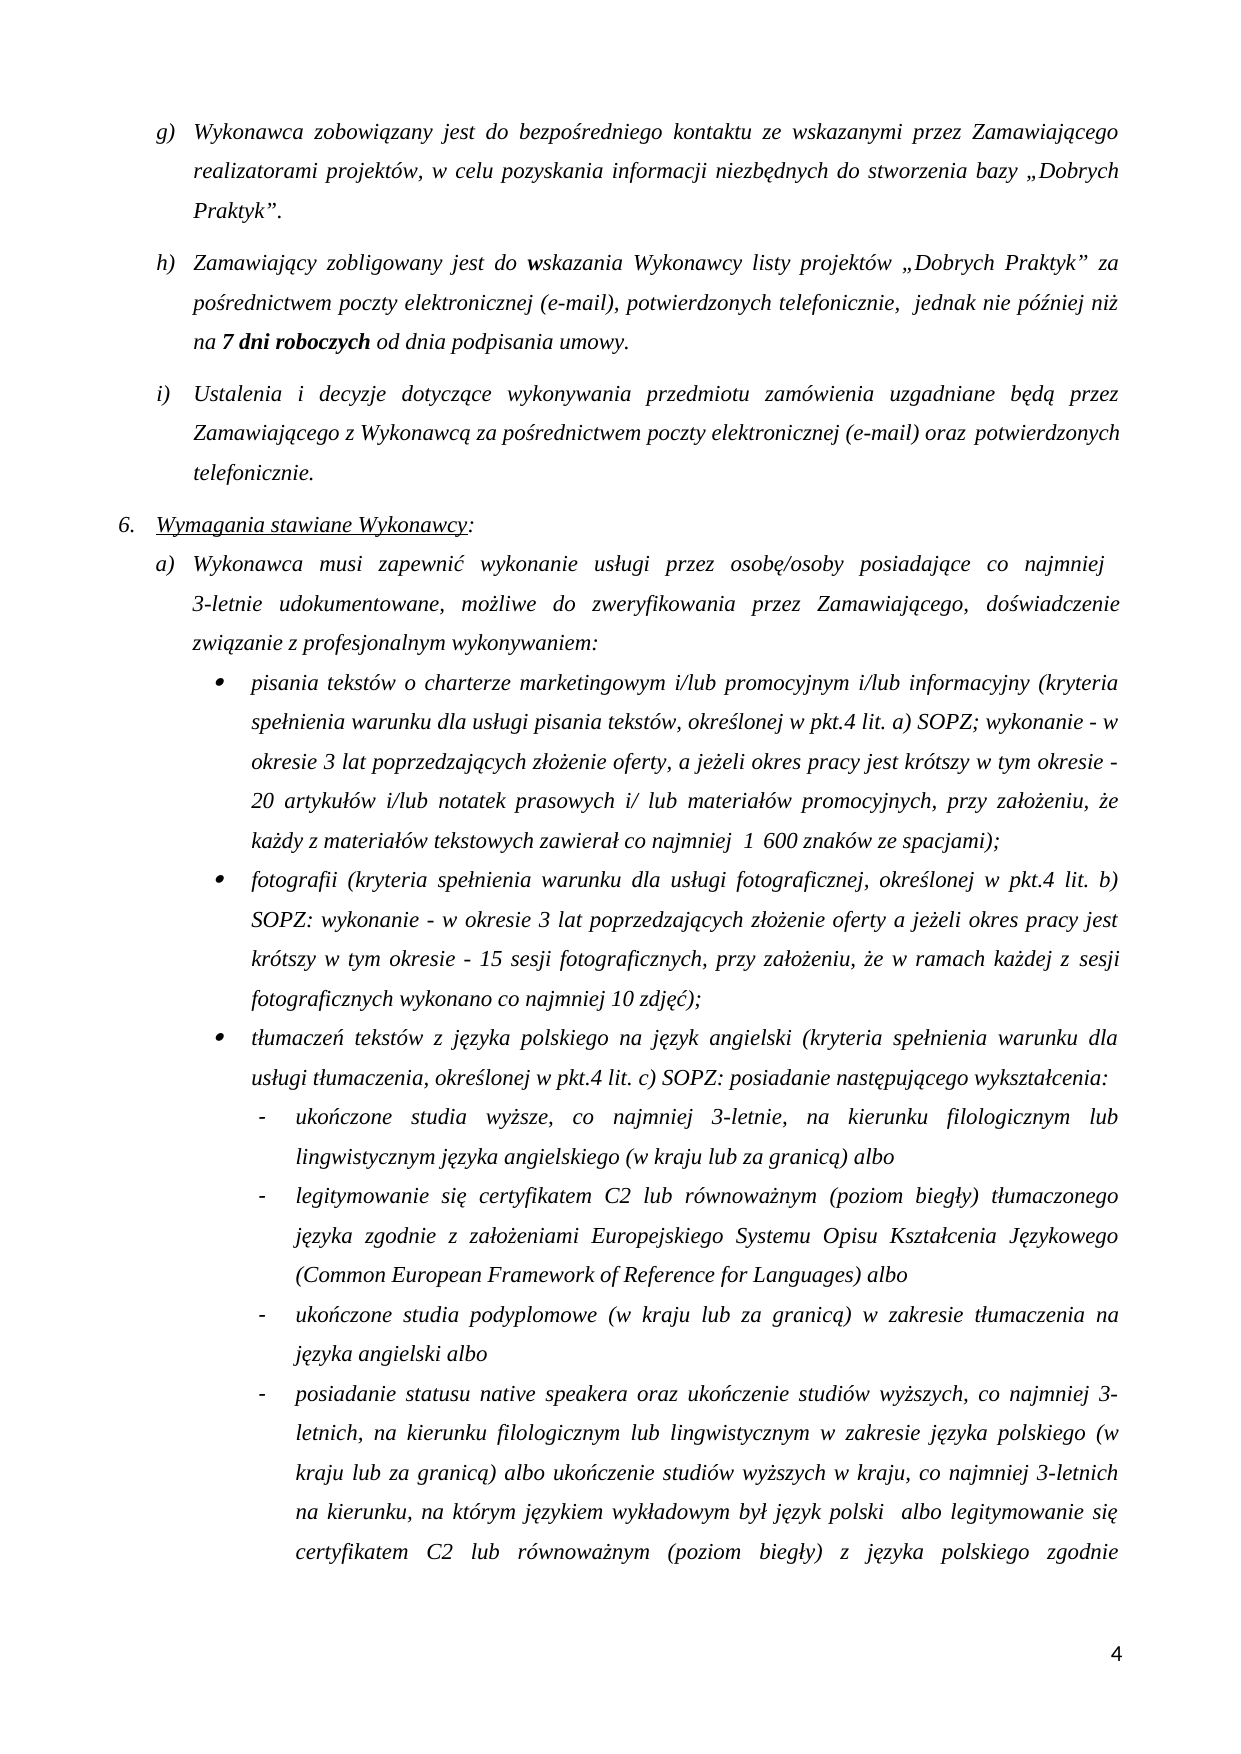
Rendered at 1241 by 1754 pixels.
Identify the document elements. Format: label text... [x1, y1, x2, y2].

list Ustalenia i decyzje dotyczące wykonywania przedmiotu zamówienia uzgadniane będą przez Zamawiającego z Wykonawcą za pośrednictwem poczty elektronicznej (e-mail) oraz potwierdzonych telefonicznie. [156, 380, 1122, 485]
list fotografii (kryteria spełnienia warunku dla usługi fotograficznej, określonej w pkt.4 lit. b) SOPZ: wykonanie - w okresie 3 lat poprzedzających złożenie oferty a jeżeli okres pracy jest krótszy w tym okresie - 15 sesji fotograficznych, przy założeniu, że w ramach każdej z sesji fotograficznych wykonano co najmniej 10 zdjęć); [213, 866, 1122, 1011]
list ukończone studia podyplomowe (w kraju lub za granicą) w zakresie tłumaczenia na języka angielski albo [258, 1301, 1122, 1367]
list Wykonawca zobowiązany jest do bezpośredniego kontaktu ze wskazanymi przez Zamawiającego realizatorami projektów, w celu pozyskania informacji niezbędnych do stworzenia bazy „Dobrych Praktyk”. [156, 118, 1122, 223]
list ukończone studia wyższe, co najmniej 3-letnie, na kierunku filologicznym lub lingwistycznym języka angielskiego (w kraju lub za granicą) albo [258, 1103, 1122, 1169]
list Wymagania stawiane Wykonawcy: [118, 511, 1122, 537]
list tłumaczeń tekstów z języka polskiego na język angielski (kryteria spełnienia warunku dla usługi tłumaczenia, określonej w pkt.4 lit. c) SOPZ: posiadanie następującego wykształcenia: [213, 1024, 1122, 1090]
list Zamawiający zobligowany jest do wskazania Wykonawcy listy projektów „Dobrych Praktyk” za pośrednictwem poczty elektronicznej (e-mail), potwierdzonych telefonicznie, jednak nie później niż na 7 dni roboczych od dnia podpisania umowy. [156, 249, 1122, 354]
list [258, 1380, 1122, 1564]
list legitymowanie się certyfikatem C2 lub równoważnym (poziom biegły) tłumaczonego języka zgodnie z założeniami Europejskiego Systemu Opisu Kształcenia Językowego (Common European Framework of Reference for Languages) albo [258, 1182, 1122, 1288]
list pisania tekstów o charterze marketingowym i/lub promocyjnym i/lub informacyjny (kryteria spełnienia warunku dla usługi pisania tekstów, określonej w pkt.4 lit. a) SOPZ; wykonanie - w okresie 3 lat poprzedzających złożenie oferty, a jeżeli okres pracy jest krótszy w tym okresie - 20 artykułów i/lub notatek prasowych i/ lub materiałów promocyjnych, przy założeniu, że każdy z materiałów tekstowych zawierał co najmniej 1 600 znaków ze spacjami); [213, 669, 1122, 853]
list Wykonawca musi zapewnić wykonanie usługi przez osobę/osoby posiadające co najmniej 3-letnie udokumentowane, możliwe do zweryfikowania przez Zamawiającego, doświadczenie związanie z profesjonalnym wykonywaniem: [155, 550, 1122, 656]
